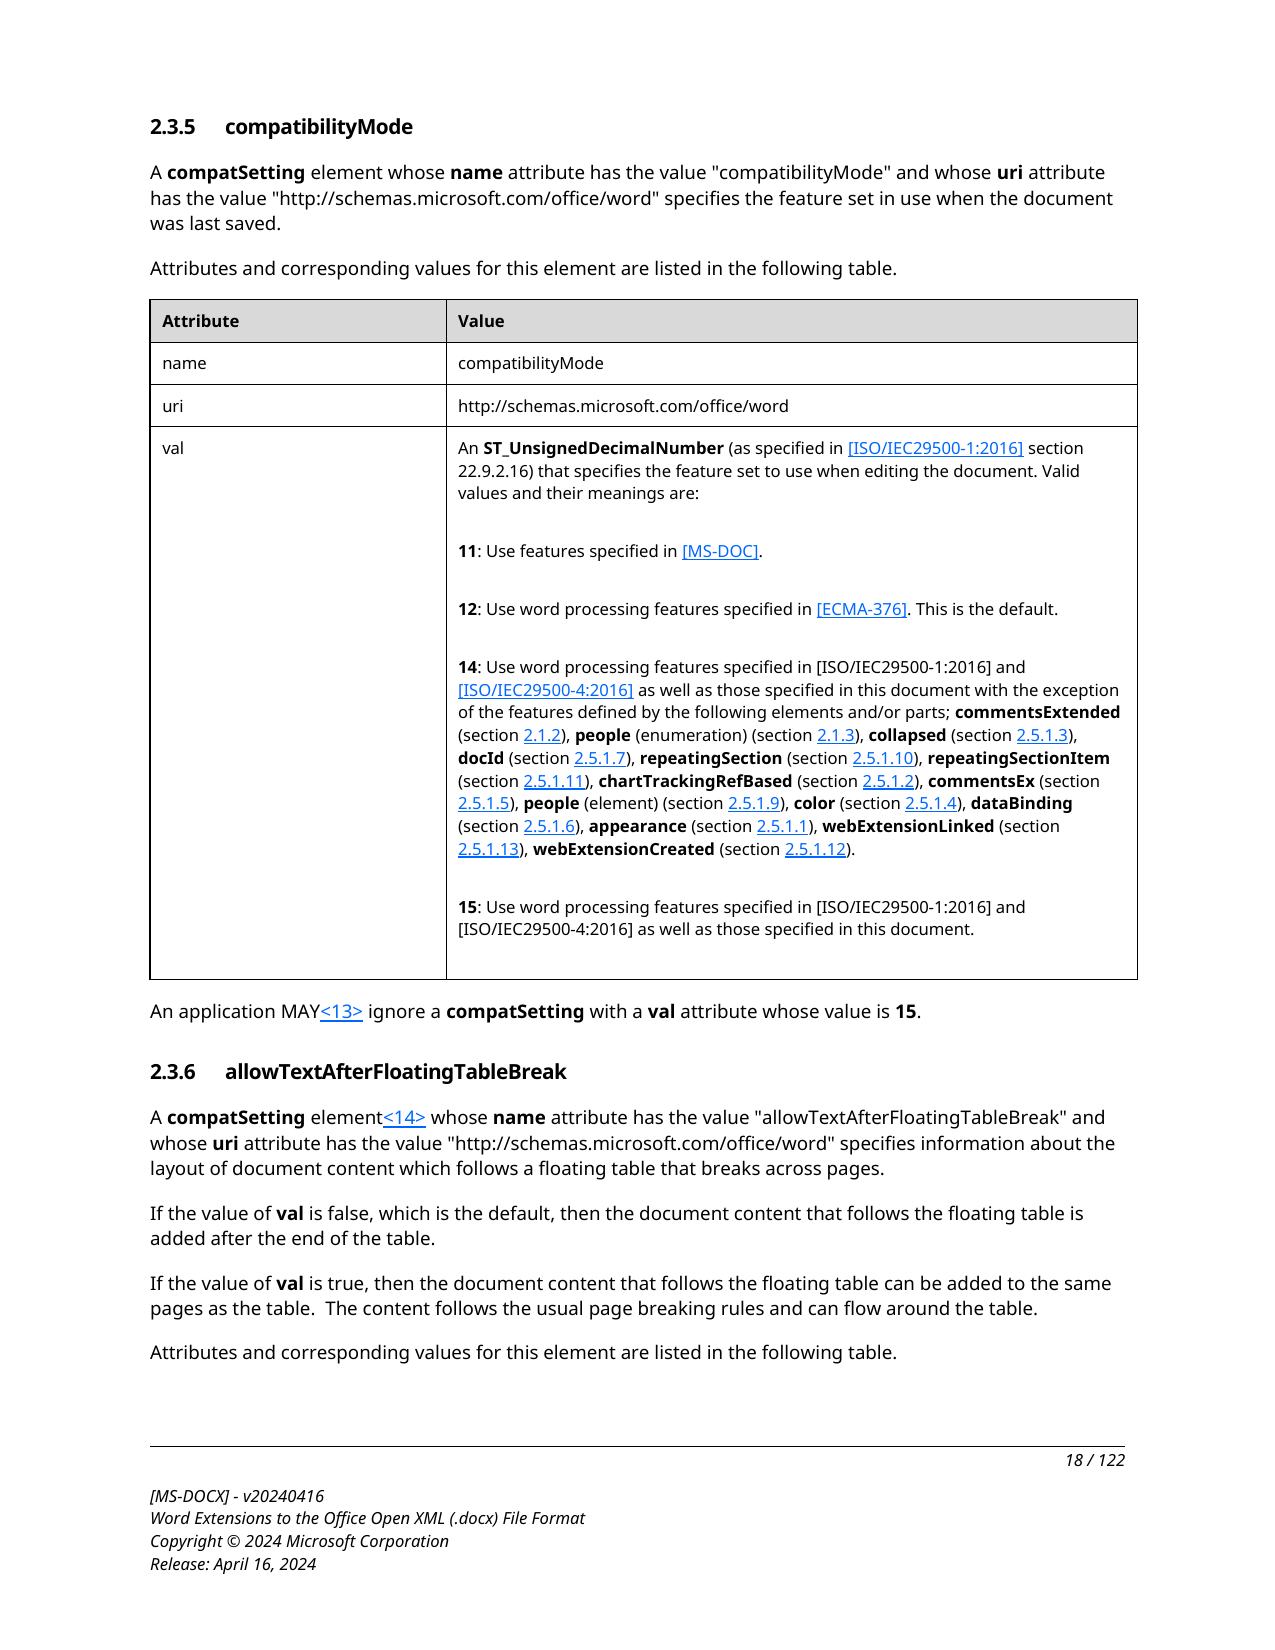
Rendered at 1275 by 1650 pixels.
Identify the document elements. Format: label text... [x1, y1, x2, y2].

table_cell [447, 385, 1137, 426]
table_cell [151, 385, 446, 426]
text A compatSetting element whose name attribute has the value "compatibilityMode" and whose uri attribute has the value "http://schemas.microsoft.com/office/word" specifies the feature set in use when the document was last saved. [150, 160, 1125, 236]
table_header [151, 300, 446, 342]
text If the value of val is true, then the document content that follows the floating table can be added to the same pages as the table. The content follows the usual page breaking rules and can flow around the table. [150, 1270, 1125, 1321]
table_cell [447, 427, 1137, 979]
text A compatSetting element<14> whose name attribute has the value "allowTextAfterFloatingTableBreak" and whose uri attribute has the value "http://schemas.microsoft.com/office/word" specifies information about the layout of document content which follows a floating table that breaks across pages. [150, 1105, 1125, 1181]
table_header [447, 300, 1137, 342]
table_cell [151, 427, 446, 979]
subtitle allowTextAfterFloatingTableBreak [150, 1057, 1125, 1086]
text If the value of val is false, which is the default, then the document content that follows the floating table is added after the end of the table. [150, 1200, 1125, 1251]
subtitle compatibilityMode [150, 112, 1125, 141]
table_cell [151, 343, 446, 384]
text Attributes and corresponding values for this element are listed in the following table. [150, 1339, 1125, 1365]
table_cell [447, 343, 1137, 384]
text An application MAY<13> ignore a compatSetting with a val attribute whose value is 15. [150, 999, 1125, 1024]
text Attributes and corresponding values for this element are listed in the following table. [150, 255, 1125, 281]
